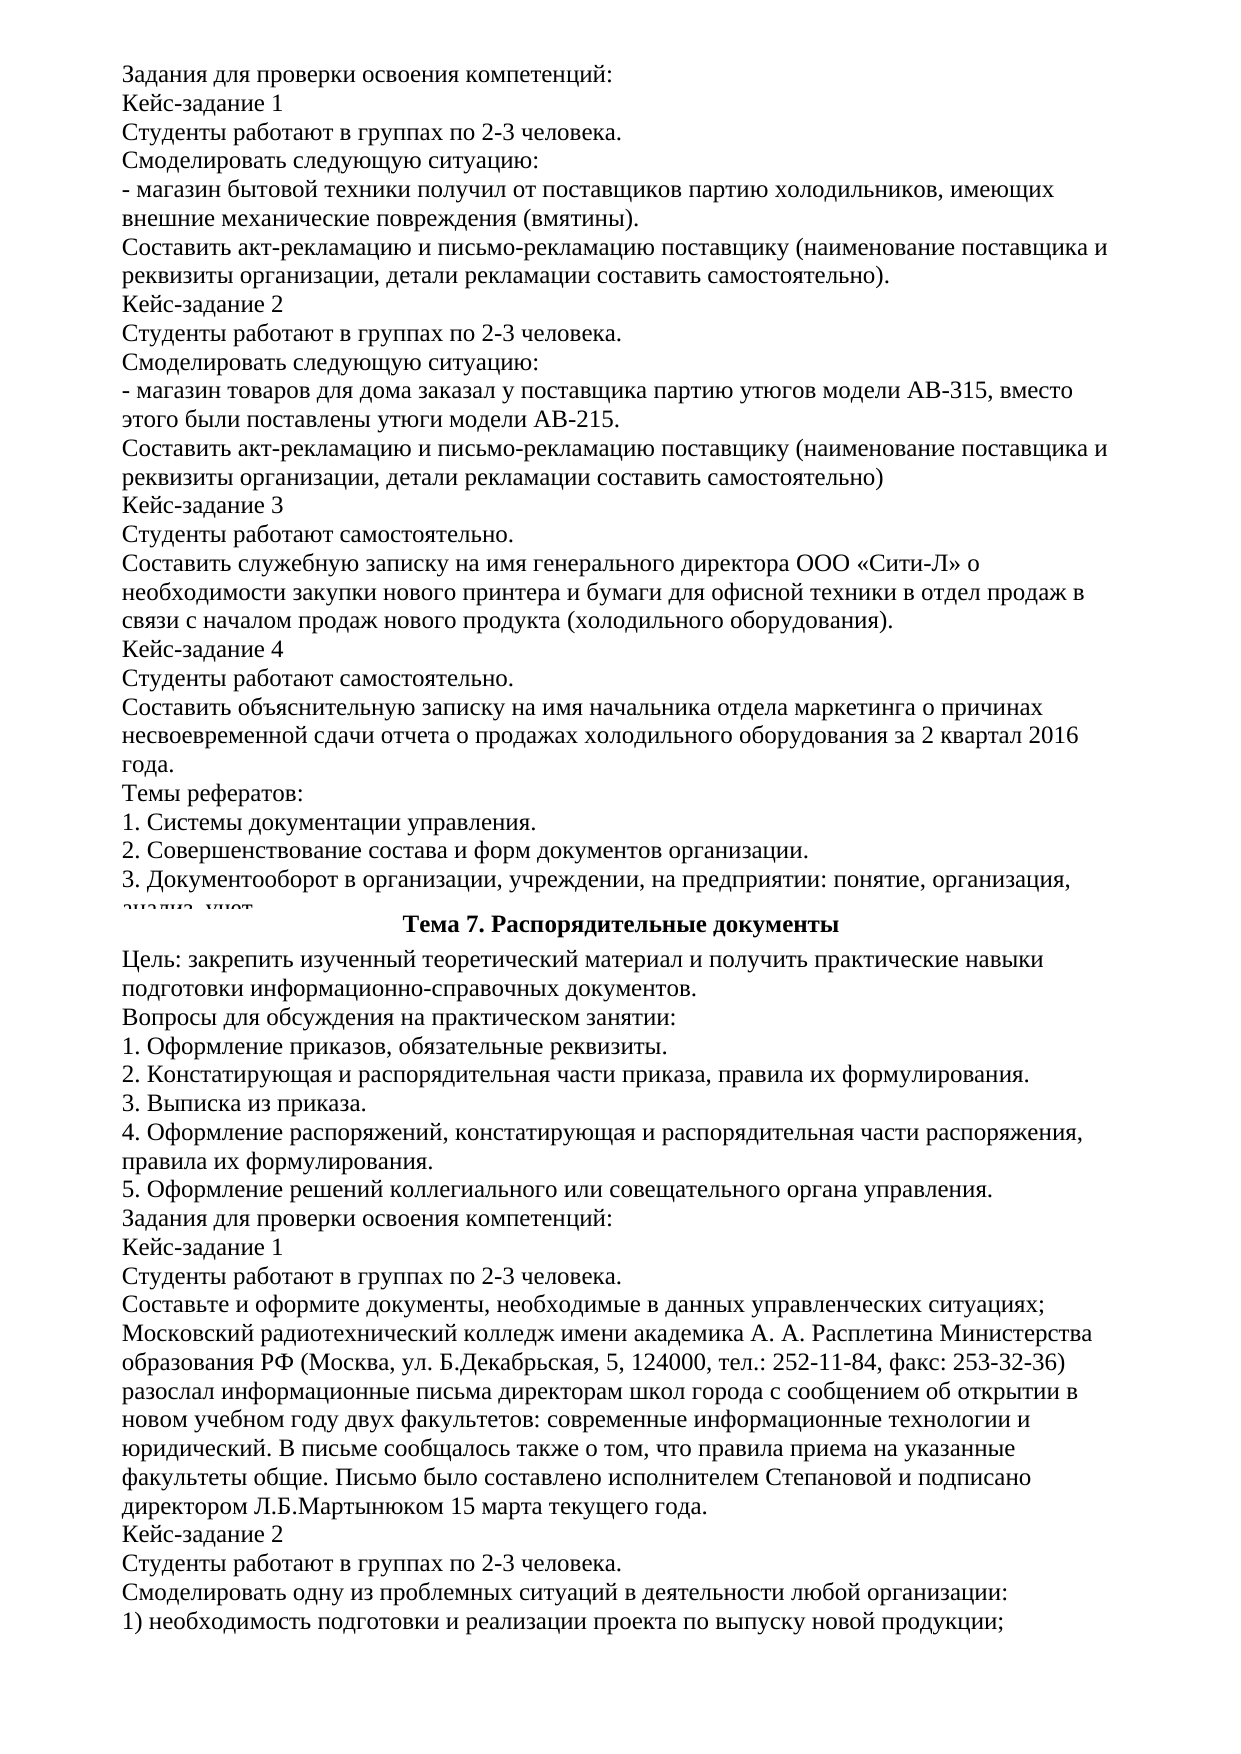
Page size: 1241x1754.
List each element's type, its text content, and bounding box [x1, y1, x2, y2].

table_cell Тема 7. Распорядительные документы [118, 910, 1124, 942]
table_header Задания для проверки освоения компетенций: Кейс-задание 1 Студенты работают в группах по 2-3 человека. Смоделировать следующую ситуацию: - магазин бытовой техники получил от поставщиков партию холодильников, имеющих внешние механические повреждения (вмятины). Составить акт-рекламацию и письмо-рекламацию поставщику (наименование поставщика и реквизиты организации, детали рекламации составить самостоятельно). Кейс-задание 2 Студенты работают в группах по 2-3 человека. Смоделировать следующую ситуацию: - магазин товаров для дома заказал у поставщика партию утюгов модели АВ-315, вместо этого были поставлены утюги модели АВ-215. Составить акт-рекламацию и письмо-рекламацию поставщику (наименование поставщика и реквизиты организации, детали рекламации составить самостоятельно) Кейс-задание 3 Студенты работают самостоятельно. Составить служебную записку на имя генерального директора ООО «Сити-Л» о необходимости закупки нового принтера и бумаги для офисной техники в отдел продаж в связи с началом продаж нового продукта (холодильного оборудования). Кейс-задание 4 Студенты работают самостоятельно. Составить объяснительную записку на имя начальника отдела маркетинга о причинах несвоевременной сдачи отчета о продажах холодильного оборудования за 2 квартал 2016 года. Темы рефератов: 1. Системы документации управления. 2. Совершенствование состава и форм документов организации. 3. Документооборот в организации, учреждении, на предприятии: понятие, организация, анализ, учет. [118, 59, 1124, 909]
table_cell Цель: закрепить изученный теоретический материал и получить практические навыки подготовки информационно-справочных документов. Вопросы для обсуждения на практическом занятии: 1. Оформление приказов, обязательные реквизиты. 2. Констатирующая и распорядительная части приказа, правила их формулирования. 3. Выписка из приказа. 4. Оформление распоряжений, констатирующая и распорядительная части распоряжения, правила их формулирования. 5. Оформление решений коллегиального или совещательного органа управления. Задания для проверки освоения компетенций: Кейс-задание 1 Студенты работают в группах по 2-3 человека. Составьте и оформите документы, необходимые в данных управленческих ситуациях; Московский радиотехнический колледж имени академика А. А. Расплетина Министерства образования РФ (Москва, ул. Б.Декабрьская, 5, 124000, тел.: 252-11-84, факс: 253-32-36) разослал информационные письма директорам школ города с сообщением об открытии в новом учебном году двух факультетов: современные информационные технологии и юридический. В письме сообщалось также о том, что правила приема на указанные факультеты общие. Письмо было составлено исполнителем Степановой и подписано директором Л.Б.Мартынюком 15 марта текущего года. Кейс-задание 2 Студенты работают в группах по 2-3 человека. Смоделировать одну из проблемных ситуаций в деятельности любой организации: 1) необходимость подготовки и реализации проекта по выпуску новой продукции; [118, 945, 1124, 1662]
